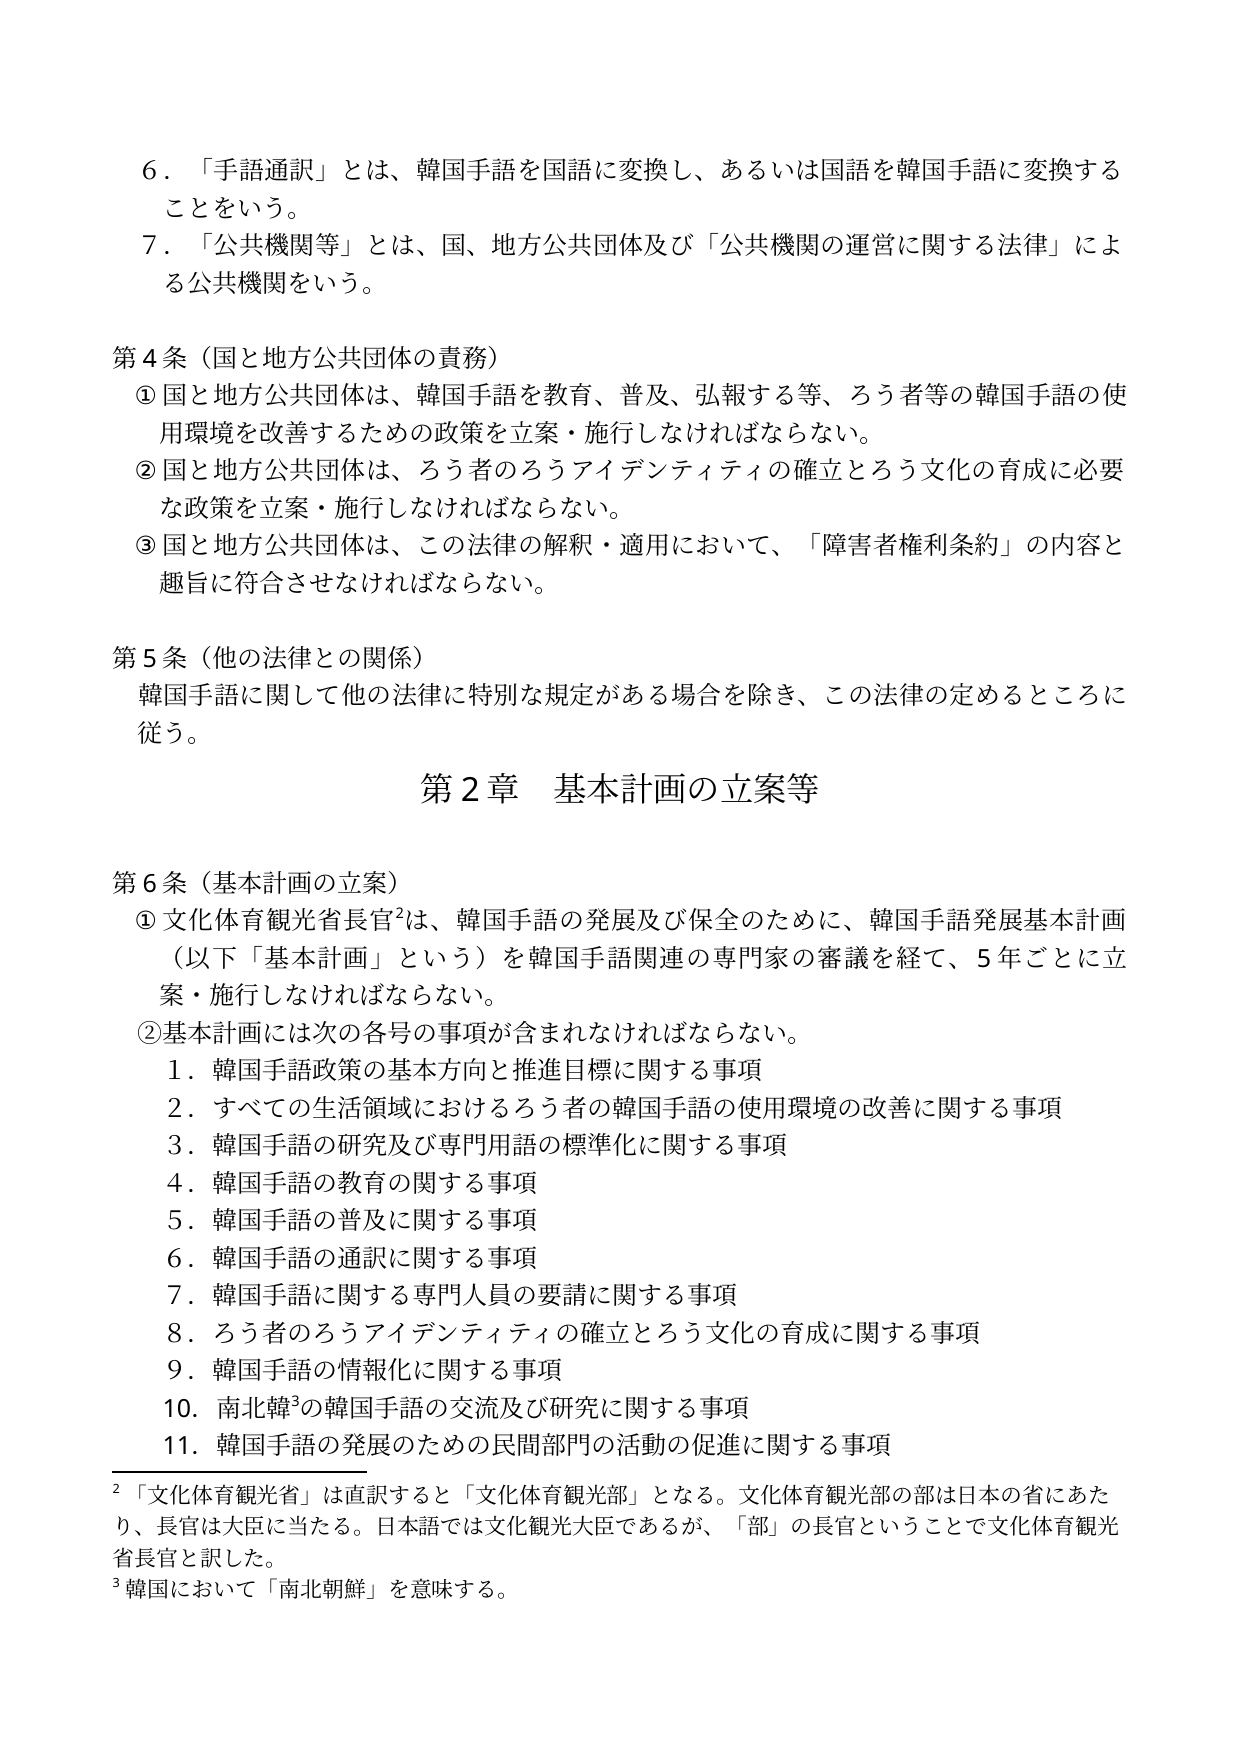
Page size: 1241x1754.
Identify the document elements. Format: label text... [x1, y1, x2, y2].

text ７．「公共機関等」とは、国、地方公共団体及び「公共機関の運営に関する法律」による公共機関をいう。 [112, 225, 1128, 300]
text 11．韓国手語の発展のための民間部門の活動の促進に関する事項 [112, 1425, 1128, 1462]
text ①文化体育観光省長官は、韓国手語の発展及び保全のために、韓国手語発展基本計画（以下「基本計画」という）を韓国手語関連の専門家の審議を経て、5年ごとに立案・施行しなければならない。 [134, 900, 1128, 1012]
text ②基本計画には次の各号の事項が含まれなければならない。 [112, 1012, 1128, 1050]
text 10．南北韓の韓国手語の交流及び研究に関する事項 [112, 1387, 1128, 1425]
text ９．韓国手語の情報化に関する事項 [112, 1350, 1128, 1387]
text ②国と地方公共団体は、ろう者のろうアイデンティティの確立とろう文化の育成に必要な政策を立案・施行しなければならない。 [134, 450, 1128, 525]
text ２．すべての生活領域におけるろう者の韓国手語の使用環境の改善に関する事項 [112, 1087, 1128, 1125]
text ５．韓国手語の普及に関する事項 [112, 1200, 1128, 1237]
text ３．韓国手語の研究及び専門用語の標準化に関する事項 [112, 1125, 1128, 1162]
text 第4条（国と地方公共団体の責務） [112, 337, 1128, 375]
text １．韓国手語政策の基本方向と推進目標に関する事項 [112, 1050, 1128, 1087]
text ③国と地方公共団体は、この法律の解釈・適用において、「障害者権利条約」の内容と趣旨に符合させなければならない。 [134, 525, 1128, 600]
text 第5条（他の法律との関係） [112, 637, 1128, 675]
text ①国と地方公共団体は、韓国手語を教育、普及、弘報する等、ろう者等の韓国手語の使用環境を改善するための政策を立案・施行しなければならない。 [134, 375, 1128, 450]
text ８．ろう者のろうアイデンティティの確立とろう文化の育成に関する事項 [112, 1312, 1128, 1350]
text ６．「手語通訳」とは、韓国手語を国語に変換し、あるいは国語を韓国手語に変換することをいう。 [112, 150, 1128, 225]
text ４．韓国手語の教育の関する事項 [112, 1162, 1128, 1200]
text 第6条（基本計画の立案） [112, 862, 1128, 900]
text ６．韓国手語の通訳に関する事項 [112, 1237, 1128, 1275]
text 第2章 基本計画の立案等 [112, 750, 1128, 825]
text 韓国手語に関して他の法律に特別な規定がある場合を除き、この法律の定めるところに従う。 [112, 675, 1128, 750]
text ７．韓国手語に関する専門人員の要請に関する事項 [112, 1275, 1128, 1312]
